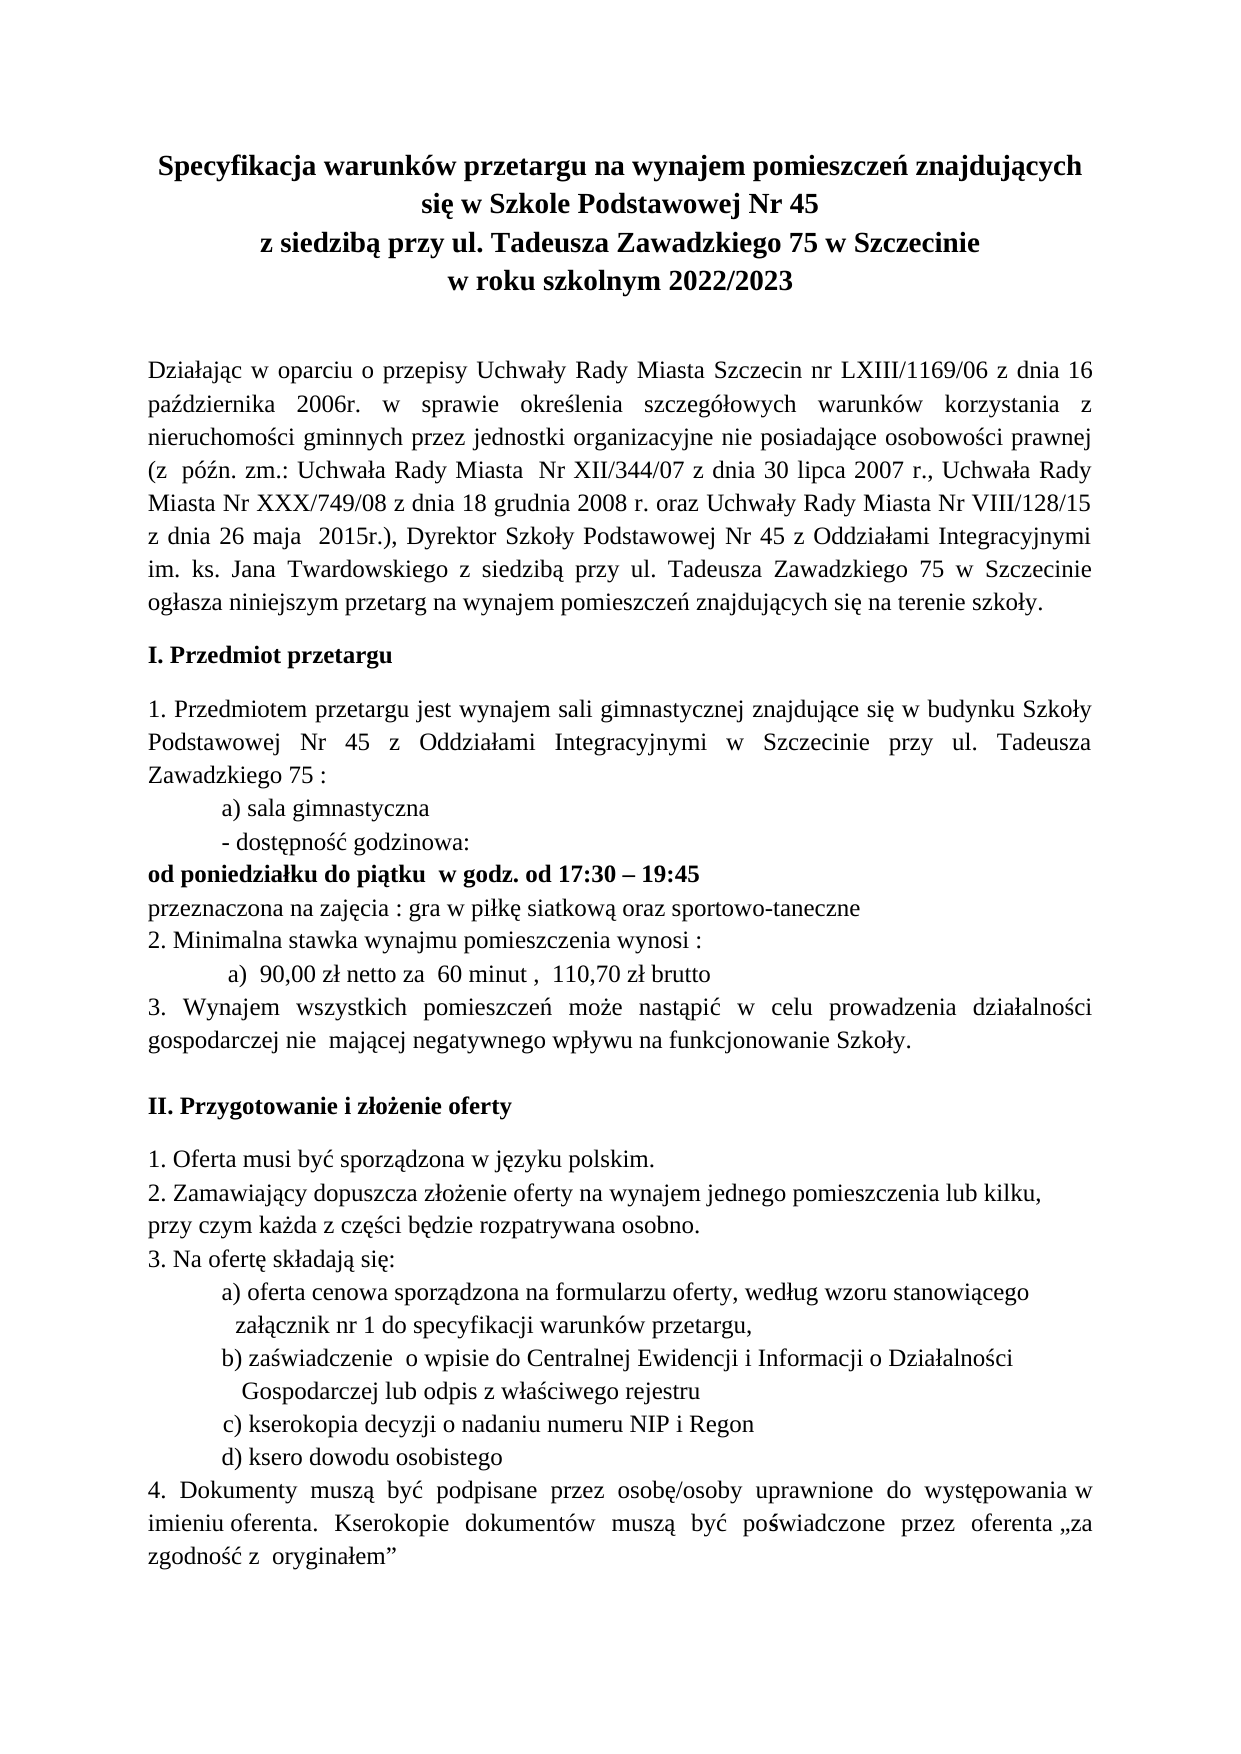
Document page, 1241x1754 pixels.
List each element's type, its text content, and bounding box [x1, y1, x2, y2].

text Działając w oparciu o przepisy Uchwały Rady Miasta Szczecin nr LXIII/1169/06 z dnia 16 października 2006r. w sprawie określenia szczegółowych warunków korzystania z nieruchomości gminnych przez jednostki organizacyjne nie posiadające osobowości prawnej (z późn. zm.: Uchwała Rady Miasta Nr XII/344/07 z dnia 30 lipca 2007 r., Uchwała Rady Miasta Nr XXX/749/08 z dnia 18 grudnia 2008 r. oraz Uchwały Rady Miasta Nr VIII/128/15 z dnia 26 maja 2015r.), Dyrektor Szkoły Podstawowej Nr 45 z Oddziałami Integracyjnymi im. ks. Jana Twardowskiego z siedzibą przy ul. Tadeusza Zawadzkiego 75 w Szczecinie ogłasza niniejszym przetarg na wynajem pomieszczeń znajdujących się na terenie szkoły. [148, 356, 1093, 616]
text z siedzibą przy ul. Tadeusza Zawadzkiego 75 w Szczecinie [148, 225, 1093, 258]
text 2. Minimalna stawka wynajmu pomieszczenia wynosi : [148, 926, 1093, 954]
text Specyfikacja warunków przetargu na wynajem pomieszczeń znajdujących się w Szkole Podstawowej Nr 45 [148, 148, 1093, 220]
text 3. Wynajem wszystkich pomieszczeń może nastąpić w celu prowadzenia działalności gospodarczej nie mającej negatywnego wpływu na funkcjonowanie Szkoły. [148, 992, 1093, 1053]
text II. Przygotowanie i złożenie oferty [148, 1091, 1093, 1119]
text b) zaświadczenie o wpisie do Centralnej Ewidencji i Informacji o Działalności [148, 1343, 1093, 1371]
text a) sala gimnastyczna [148, 793, 1093, 822]
text 2. Zamawiający dopuszcza złożenie oferty na wynajem jednego pomieszczenia lub kilku, przy czym każda z części będzie rozpatrywana osobno. [148, 1178, 1093, 1239]
text a) 90,00 zł netto za 60 minut , 110,70 zł brutto [148, 959, 1093, 987]
text załącznik nr 1 do specyfikacji warunków przetargu, [148, 1310, 1093, 1338]
text 1. Oferta musi być sporządzona w języku polskim. [148, 1144, 1093, 1173]
text 4. Dokumenty muszą być podpisane przez osobę/osoby uprawnione do występowania w imieniu oferenta. Kserokopie dokumentów muszą być poświadczone przez oferenta „za zgodność z oryginałem” [148, 1475, 1093, 1569]
text 3. Na ofertę składają się: [148, 1244, 1093, 1272]
text Gospodarczej lub odpis z właściwego rejestru [148, 1376, 1093, 1404]
text d) ksero dowodu osobistego [148, 1442, 1093, 1471]
text 1. Przedmiotem przetargu jest wynajem sali gimnastycznej znajdujące się w budynku Szkoły Podstawowej Nr 45 z Oddziałami Integracyjnymi w Szczecinie przy ul. Tadeusza Zawadzkiego 75 : [148, 694, 1093, 789]
text a) oferta cenowa sporządzona na formularzu oferty, według wzoru stanowiącego [148, 1277, 1093, 1305]
text od poniedziałku do piątku w godz. od 17:30 – 19:45 [148, 859, 1093, 888]
text I. Przedmiot przetargu [148, 641, 1093, 669]
text przeznaczona na zajęcia : gra w piłkę siatkową oraz sportowo-taneczne [148, 893, 1093, 921]
text - dostępność godzinowa: [148, 827, 1093, 855]
text w roku szkolnym 2022/2023 [148, 263, 1093, 297]
text c) kserokopia decyzji o nadaniu numeru NIP i Regon [148, 1409, 1093, 1437]
